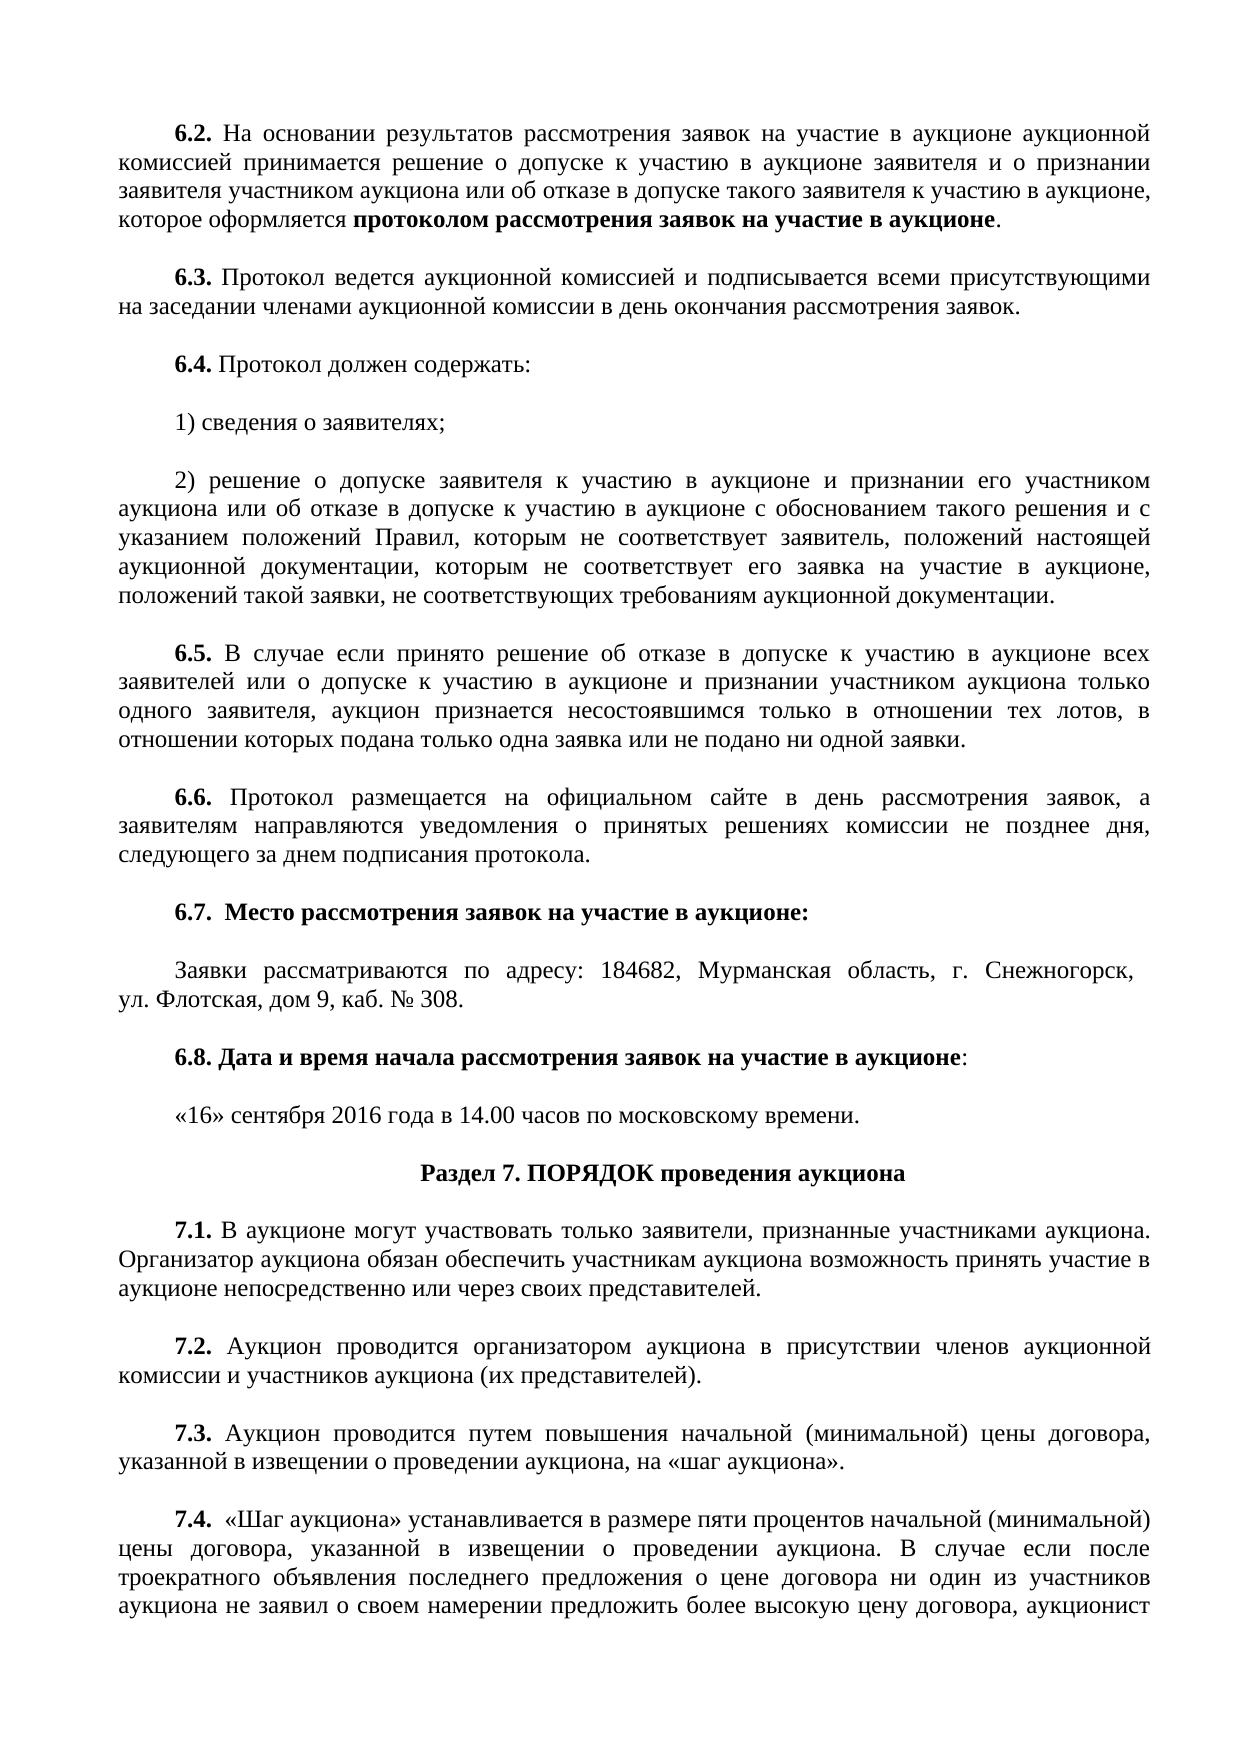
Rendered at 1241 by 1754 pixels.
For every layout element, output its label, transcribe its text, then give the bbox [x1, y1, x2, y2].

text Раздел 7. ПОРЯДОК проведения аукциона [118, 1158, 1152, 1186]
text 6.3. Протокол ведется аукционной комиссией и подписывается всеми присутствующими на заседании членами аукционной комиссии в день окончания рассмотрения заявок. [118, 262, 1152, 320]
text 7.1. В аукционе могут участвовать только заявители, признанные участниками аукциона. Организатор аукциона обязан обеспечить участникам аукциона возможность принять участие в аукционе непосредственно или через своих представителей. [118, 1216, 1152, 1302]
text 6.7. Место рассмотрения заявок на участие в аукционе: [118, 897, 1152, 926]
text 6.6. Протокол размещается на официальном сайте в день рассмотрения заявок, а заявителям направляются уведомления о принятых решениях комиссии не позднее дня, следующего за днем подписания протокола. [118, 782, 1152, 868]
text 2) решение о допуске заявителя к участию в аукционе и признании его участником аукциона или об отказе в допуске к участию в аукционе с обоснованием такого решения и с указанием положений Правил, которым не соответствует заявитель, положений настоящей аукционной документации, которым не соответствует его заявка на участие в аукционе, положений такой заявки, не соответствующих требованиям аукционной документации. [118, 465, 1152, 608]
text 7.2. Аукцион проводится организатором аукциона в присутствии членов аукционной комиссии и участников аукциона (их представителей). [118, 1331, 1152, 1388]
text «16» сентября 2016 года в 14.00 часов по московскому времени. [118, 1100, 1152, 1128]
text 6.2. На основании результатов рассмотрения заявок на участие в аукционе аукционной комиссией принимается решение о допуске к участию в аукционе заявителя и о признании заявителя участником аукциона или об отказе в допуске такого заявителя к участию в аукционе, которое оформляется протоколом рассмотрения заявок на участие в аукционе. [118, 118, 1152, 233]
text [118, 1504, 1152, 1619]
text 1) сведения о заявителях; [118, 407, 1152, 436]
text 6.4. Протокол должен содержать: [118, 349, 1152, 378]
text 6.8. Дата и время начала рассмотрения заявок на участие в аукционе: [118, 1042, 1152, 1071]
text Заявки рассматриваются по адресу: 184682, Мурманская область, г. Снежногорск, ул. Флотская, дом 9, каб. № 308. [118, 955, 1152, 1013]
text 7.3. Аукцион проводится путем повышения начальной (минимальной) цены договора, указанной в извещении о проведении аукциона, на «шаг аукциона». [118, 1418, 1152, 1475]
text 6.5. В случае если принято решение об отказе в допуске к участию в аукционе всех заявителей или о допуске к участию в аукционе и признании участником аукциона только одного заявителя, аукцион признается несостоявшимся только в отношении тех лотов, в отношении которых подана только одна заявка или не подано ни одной заявки. [118, 638, 1152, 753]
